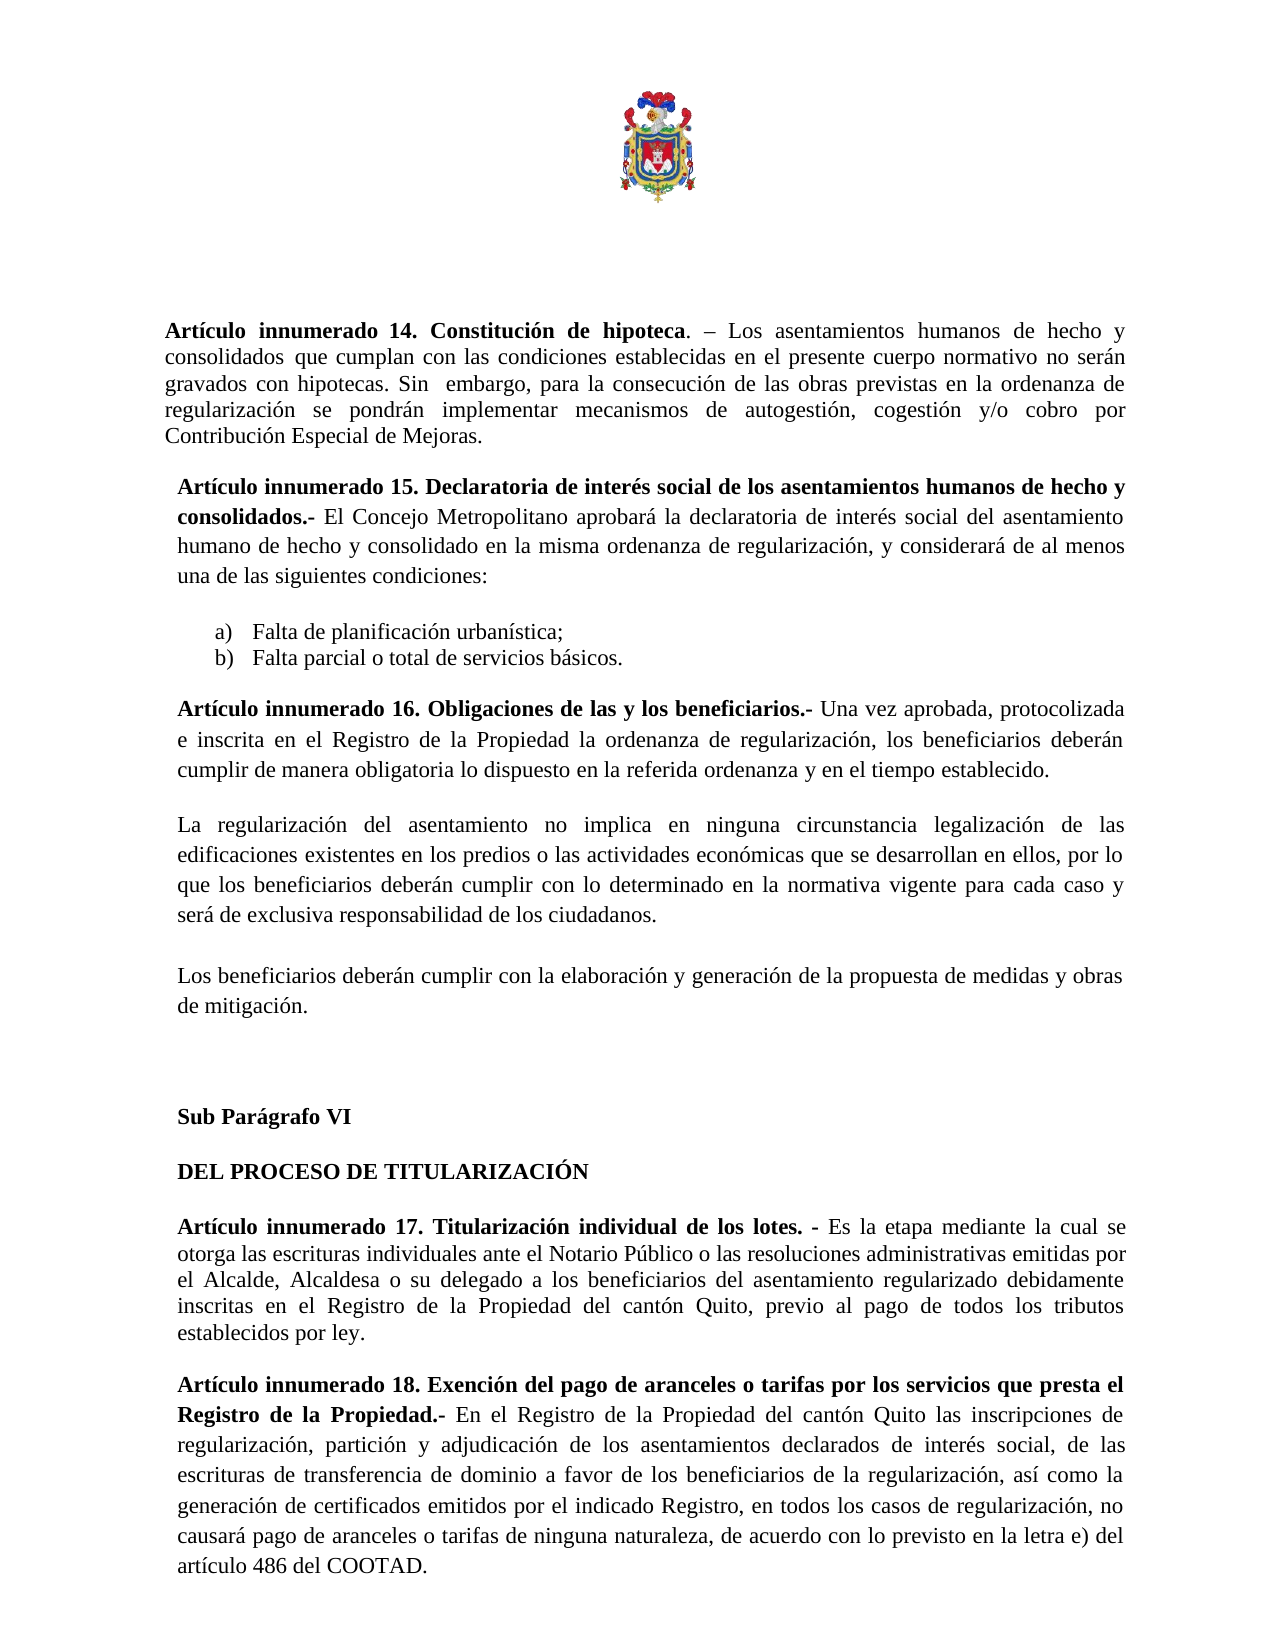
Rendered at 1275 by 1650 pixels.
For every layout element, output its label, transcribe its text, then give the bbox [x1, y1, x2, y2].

picture [619, 90, 696, 204]
text Artículo innumerado 17. Titularización individual de los lotes. - Es la etapa mediante la cual se otorga las escrituras individuales ante el Notario Público o las resoluciones administrativas emitidas por el Alcalde, Alcaldesa o su delegado a los beneficiarios del asentamiento regularizado debidamente inscritas en el Registro de la Propiedad del cantón Quito, previo al pago de todos los tributos establecidos por ley. [177, 1213, 1126, 1345]
text Artículo innumerado 14. Constitución de hipoteca. – Los asentamientos humanos de hecho y consolidados que cumplan con las condiciones establecidas en el presente cuerpo normativo no serán gravados con hipotecas. Sin embargo, para la consecución de las obras previstas en la ordenanza de regularización se pondrán implementar mecanismos de autogestión, cogestión y/o cobro por Contribución Especial de Mejoras. [164, 317, 1126, 449]
text Los beneficiarios deberán cumplir con la elaboración y generación de la propuesta de medidas y obras de mitigación. [177, 962, 1125, 1018]
text La regularización del asentamiento no implica en ninguna circunstancia legalización de las edificaciones existentes en los predios o las actividades económicas que se desarrollan en ellos, por lo que los beneficiarios deberán cumplir con lo determinado en la normativa vigente para cada caso y será de exclusiva responsabilidad de los ciudadanos. [177, 811, 1125, 928]
text Artículo innumerado 16. Obligaciones de las y los beneficiarios.- Una vez aprobada, protocolizada e inscrita en el Registro de la Propiedad la ordenanza de regularización, los beneficiarios deberán cumplir de manera obligatoria lo dispuesto en la referida ordenanza y en el tiempo establecido. [177, 696, 1125, 782]
list Falta de planificación urbanística; [214, 618, 1137, 644]
subtitle Sub Parágrafo VI [177, 1103, 1137, 1129]
text Artículo innumerado 15. Declaratoria de interés social de los asentamientos humanos de hecho y consolidados.- El Concejo Metropolitano aprobará la declaratoria de interés social del asentamiento humano de hecho y consolidado en la misma ordenanza de regularización, y considerará de al menos una de las siguientes condiciones: [177, 473, 1125, 589]
text DEL PROCESO DE TITULARIZACIÓN [177, 1158, 1137, 1185]
list Falta parcial o total de servicios básicos. [214, 644, 1137, 671]
text Artículo innumerado 18. Exención del pago de aranceles o tarifas por los servicios que presta el Registro de la Propiedad.- En el Registro de la Propiedad del cantón Quito las inscripciones de regularización, partición y adjudicación de los asentamientos declarados de interés social, de las escrituras de transferencia de dominio a favor de los beneficiarios de la regularización, así como la generación de certificados emitidos por el indicado Registro, en todos los casos de regularización, no causará pago de aranceles o tarifas de ninguna naturaleza, de acuerdo con lo previsto en la letra e) del artículo 486 del COOTAD. [177, 1371, 1126, 1578]
